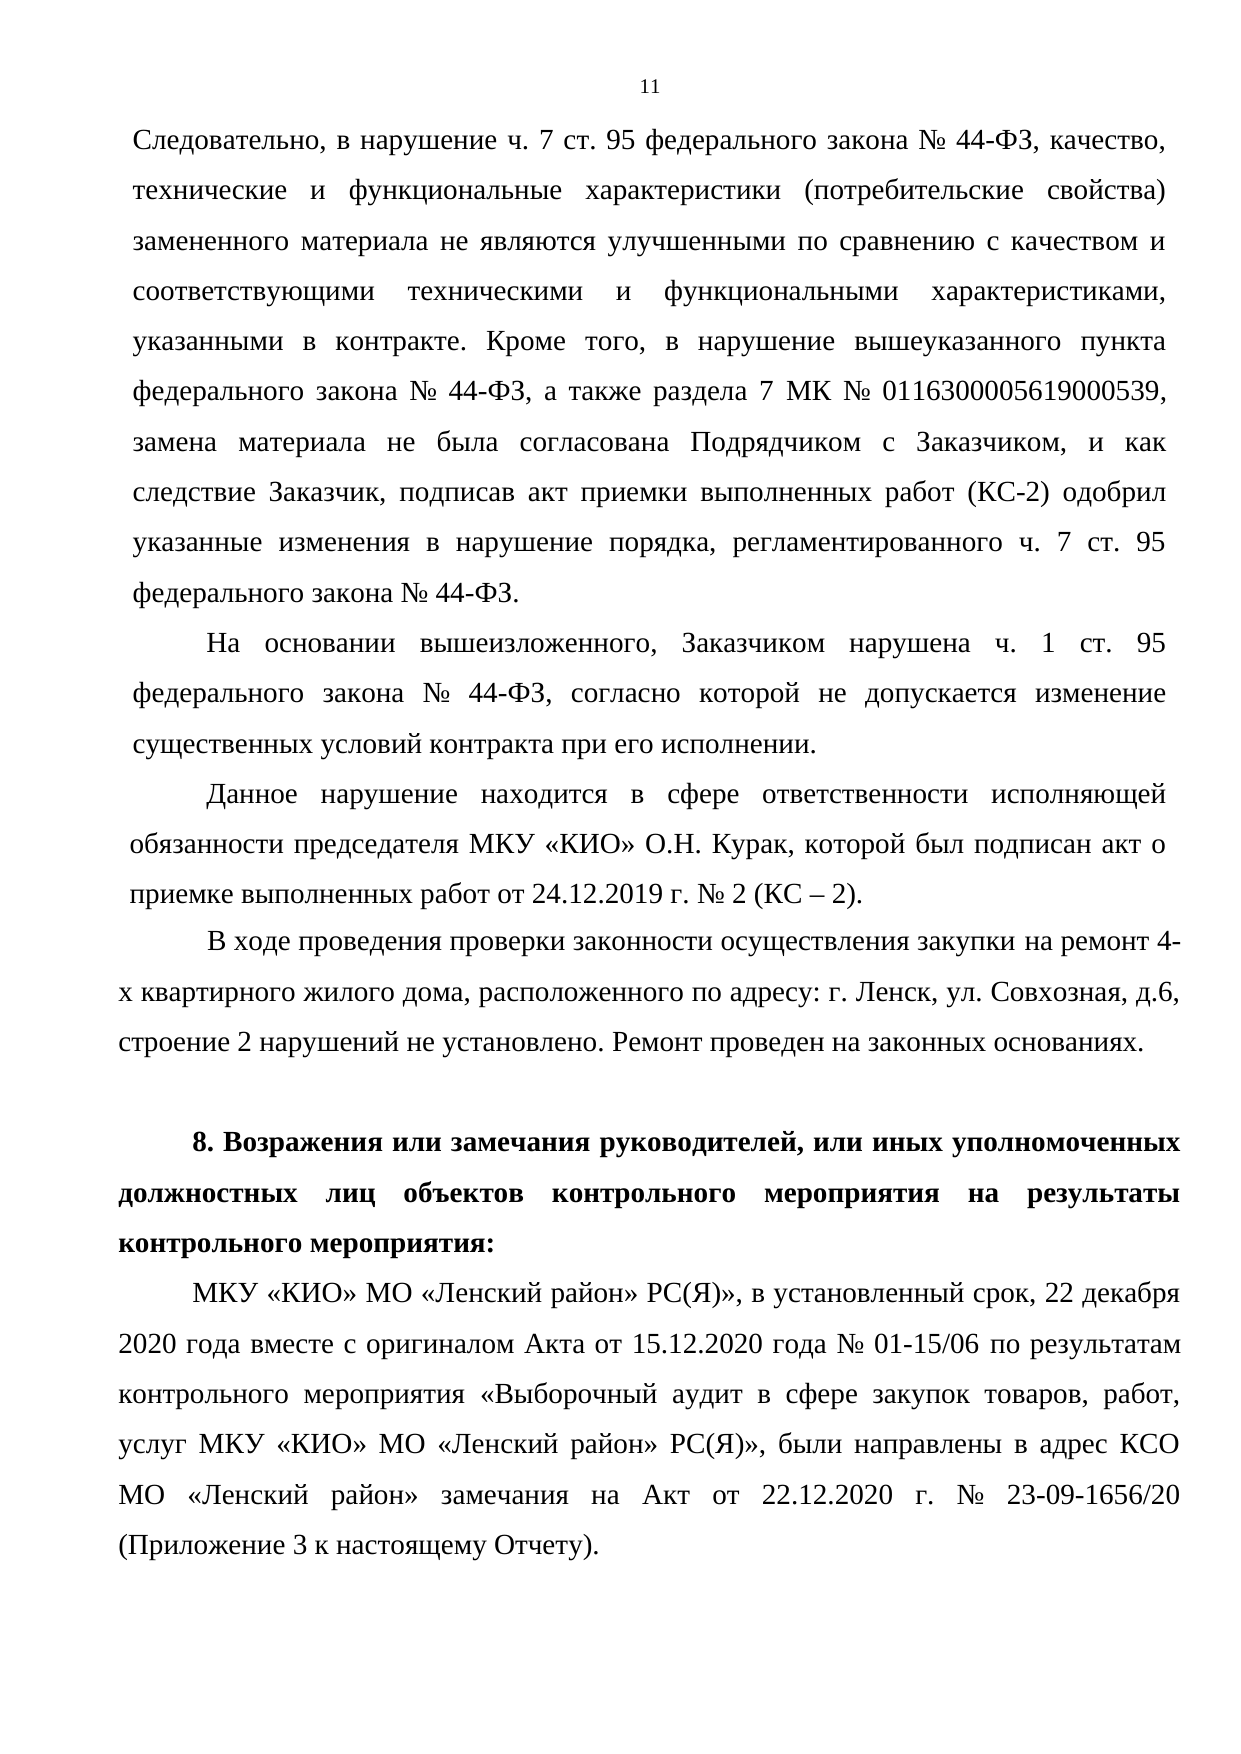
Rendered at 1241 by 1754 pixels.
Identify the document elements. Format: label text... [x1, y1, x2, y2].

text 8. Возражения или замечания руководителей, или иных уполномоченных должностных лиц объектов контрольного мероприятия на результаты контрольного мероприятия: [118, 1124, 1181, 1259]
text МКУ «КИО» МО «Ленский район» РС(Я)», в установленный срок, 22 декабря 2020 года вместе с оригиналом Акта от 15.12.2020 года № 01-15/06 по результатам контрольного мероприятия «Выборочный аудит в сфере закупок товаров, работ, услуг МКУ «КИО» МО «Ленский район» РС(Я)», были направлены в адрес КСО МО «Ленский район» замечания на Акт от 22.12.2020 г. № 23-09-1656/20 (Приложение 3 к настоящему Отчету). [118, 1276, 1181, 1561]
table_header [118, 122, 1178, 923]
text В ходе проведения проверки законности осуществления закупки на ремонт 4-х квартирного жилого дома, расположенного по адресу: г. Ленск, ул. Совхозная, д.6, строение 2 нарушений не установлено. Ремонт проведен на законных основаниях. [118, 923, 1181, 1057]
